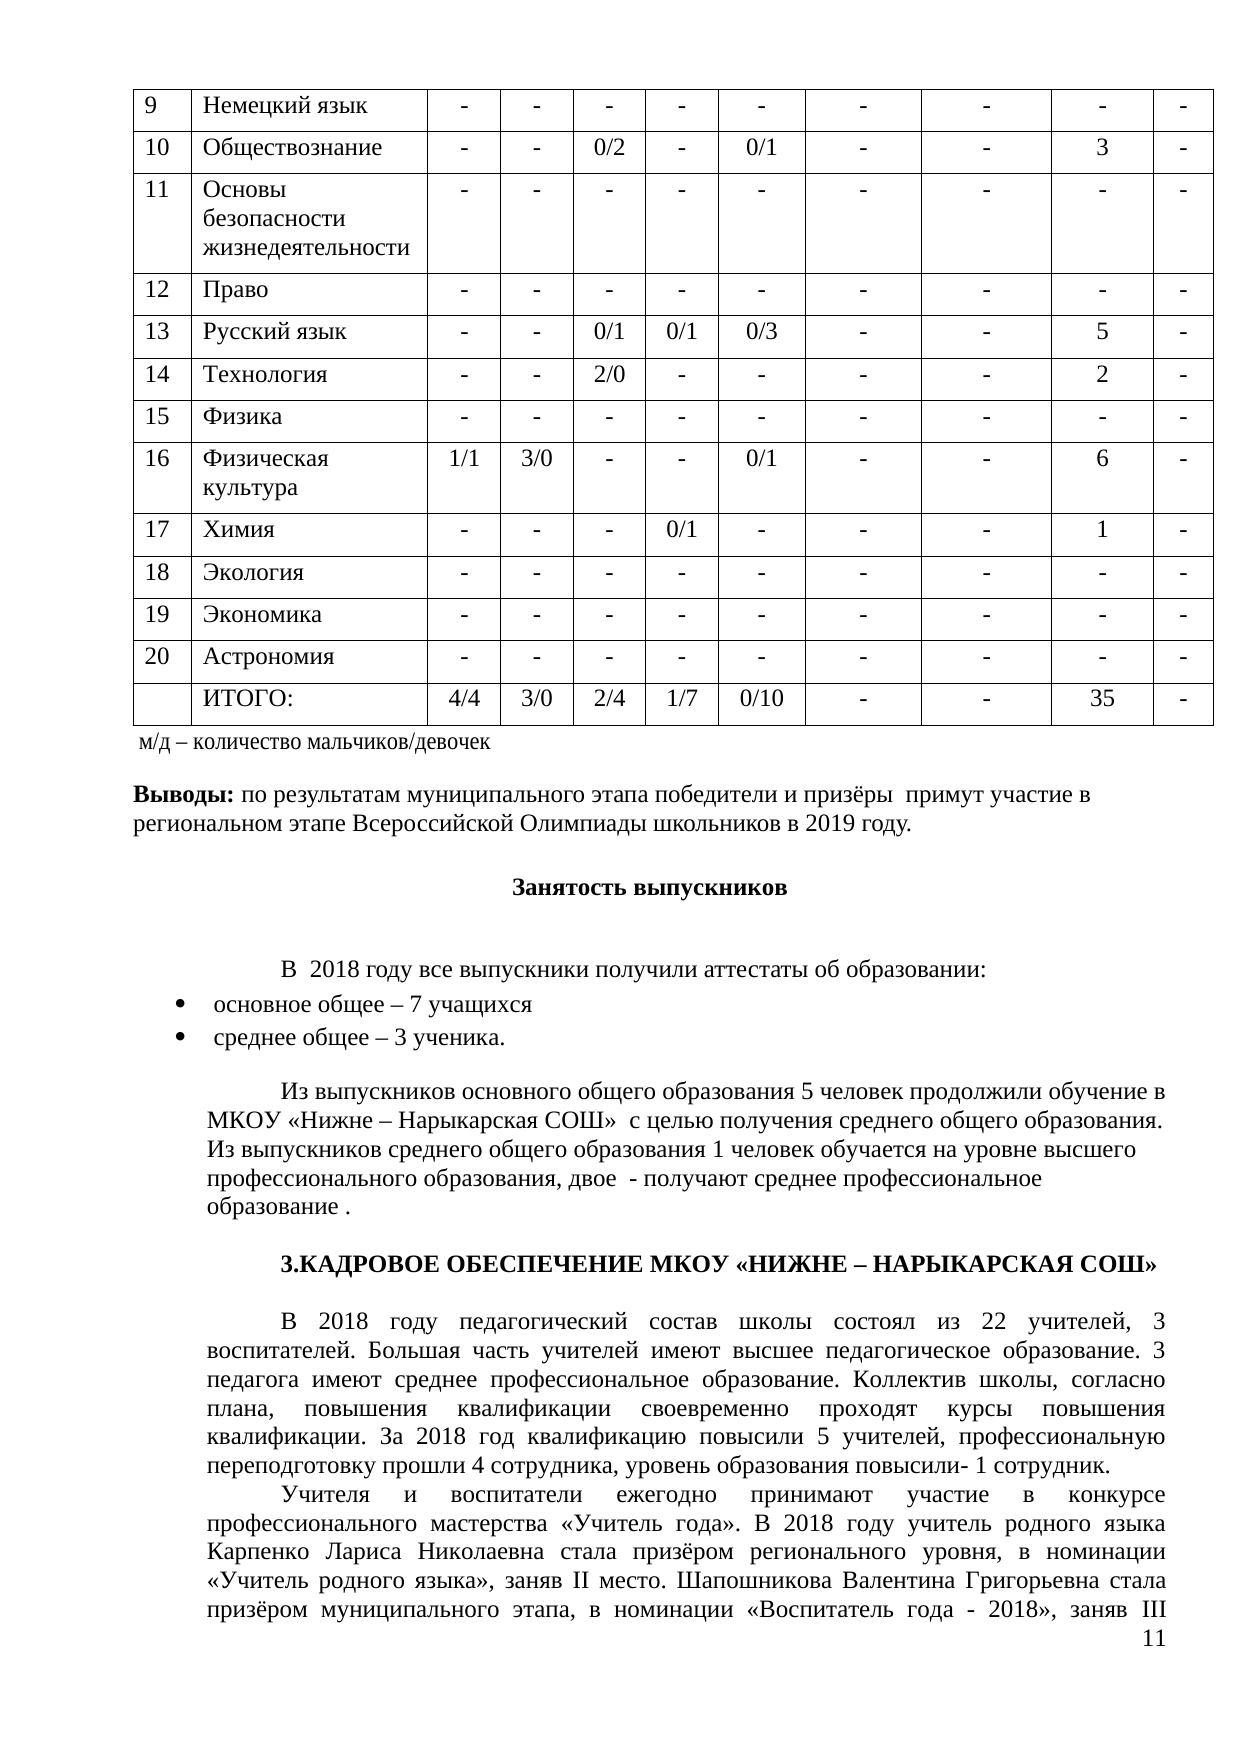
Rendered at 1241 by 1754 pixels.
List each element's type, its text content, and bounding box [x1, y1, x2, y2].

table_cell Основы безопасности жизнедеятельности [192, 174, 427, 273]
table_cell Технология [192, 359, 427, 400]
table_cell - [428, 557, 500, 598]
table_cell - [1154, 443, 1213, 513]
table_cell 18 [134, 557, 191, 598]
table_cell 2/0 [574, 359, 645, 400]
table_cell - [806, 443, 921, 513]
table_cell 0/3 [719, 316, 805, 358]
table_cell - [574, 174, 645, 273]
table_cell - [719, 90, 805, 131]
table_cell Химия [192, 514, 427, 556]
table_cell - [922, 641, 1051, 682]
table_cell Астрономия [192, 641, 427, 682]
table_cell 10 [134, 132, 191, 173]
subtitle В 2018 году все выпускники получили аттестаты об образовании: [207, 954, 1167, 983]
table_cell 6 [1052, 443, 1153, 513]
table_cell 3/0 [501, 443, 573, 513]
table_cell - [806, 174, 921, 273]
table_cell - [501, 359, 573, 400]
table_cell - [806, 557, 921, 598]
list среднее общее – 3 ученика. [176, 1022, 1167, 1051]
list основное общее – 7 учащихся [176, 989, 1167, 1018]
table_cell - [806, 599, 921, 640]
table_cell - [646, 443, 718, 513]
table_cell 11 [134, 174, 191, 273]
table_cell - [806, 316, 921, 358]
table_cell - [1052, 641, 1153, 682]
table_cell 2/4 [574, 684, 645, 725]
table_cell - [922, 359, 1051, 400]
subtitle Выводы: по результатам муниципального этапа победители и призёры примут участие в региональном этапе Всероссийской Олимпиады школьников в 2019 году. [133, 779, 1167, 837]
table_cell 0/1 [646, 316, 718, 358]
table_cell - [1154, 557, 1213, 598]
table_cell - [719, 514, 805, 556]
table_cell - [1154, 641, 1213, 682]
table_cell - [1052, 557, 1153, 598]
table_cell 0/1 [719, 132, 805, 173]
table_cell - [1154, 514, 1213, 556]
text м/д – количество мальчиков/девочек [133, 726, 1167, 754]
table_cell - [501, 132, 573, 173]
table_cell 0/2 [574, 132, 645, 173]
table_cell - [501, 557, 573, 598]
table_cell - [501, 174, 573, 273]
table_cell [134, 684, 191, 725]
table_cell - [1052, 599, 1153, 640]
table_cell - [1052, 174, 1153, 273]
table_cell - [806, 274, 921, 315]
table_cell 12 [134, 274, 191, 315]
table_cell - [719, 274, 805, 315]
table_cell - [922, 514, 1051, 556]
table_cell 0/1 [574, 316, 645, 358]
table_cell - [806, 359, 921, 400]
table_cell - [574, 599, 645, 640]
table_cell - [501, 401, 573, 442]
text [207, 1479, 1167, 1623]
table_cell 1 [1052, 514, 1153, 556]
table_cell 13 [134, 316, 191, 358]
table_cell - [1052, 90, 1153, 131]
table_cell - [806, 132, 921, 173]
text В 2018 году педагогический состав школы состоял из 22 учителей, 3 воспитателей. Большая часть учителей имеют высшее педагогическое образование. 3 педагога имеют среднее профессиональное образование. Коллектив школы, согласно плана, повышения квалификации своевременно проходят курсы повышения квалификации. За 2018 год квалификацию повысили 5 учителей, профессиональную переподготовку прошли 4 сотрудника, уровень образования повысили- 1 сотрудник. [207, 1306, 1167, 1479]
table_cell - [646, 641, 718, 682]
table_cell - [574, 401, 645, 442]
table_cell - [501, 514, 573, 556]
table_cell - [922, 90, 1051, 131]
table_cell - [428, 401, 500, 442]
table_cell Право [192, 274, 427, 315]
table_cell - [428, 274, 500, 315]
text Из выпускников основного общего образования 5 человек продолжили обучение в МКОУ «Нижне – Нарыкарская СОШ» с целью получения среднего общего образования. Из выпускников среднего общего образования 1 человек обучается на уровне высшего профессионального образования, двое - получают среднее профессиональное образование . [207, 1076, 1167, 1220]
table_cell - [922, 132, 1051, 173]
table_cell - [806, 514, 921, 556]
table_cell - [501, 641, 573, 682]
table_cell - [922, 316, 1051, 358]
table_cell - [922, 274, 1051, 315]
table_cell - [646, 557, 718, 598]
table_cell - [806, 401, 921, 442]
table_cell 2 [1052, 359, 1153, 400]
table_cell - [719, 401, 805, 442]
table_cell 9 [134, 90, 191, 131]
table_cell - [922, 557, 1051, 598]
table_cell - [501, 274, 573, 315]
table_cell - [501, 316, 573, 358]
table_cell - [646, 359, 718, 400]
table_cell Русский язык [192, 316, 427, 358]
table_cell - [428, 359, 500, 400]
table_cell 19 [134, 599, 191, 640]
table_cell - [574, 443, 645, 513]
table_cell - [501, 599, 573, 640]
table_cell 1/7 [646, 684, 718, 725]
table_cell 0/1 [646, 514, 718, 556]
table_cell 4/4 [428, 684, 500, 725]
table_cell - [922, 443, 1051, 513]
table_cell - [922, 401, 1051, 442]
table_cell - [1154, 90, 1213, 131]
table_cell - [806, 641, 921, 682]
table_cell - [806, 90, 921, 131]
table_cell 5 [1052, 316, 1153, 358]
table_cell 17 [134, 514, 191, 556]
table_cell - [1052, 401, 1153, 442]
table_cell - [1154, 401, 1213, 442]
table_cell - [428, 599, 500, 640]
table_cell Физическая культура [192, 443, 427, 513]
table_cell - [922, 684, 1051, 725]
table_cell - [646, 174, 718, 273]
table_cell 3/0 [501, 684, 573, 725]
table_cell ИТОГО: [192, 684, 427, 725]
table_cell - [646, 90, 718, 131]
table_cell - [806, 684, 921, 725]
table_cell - [501, 90, 573, 131]
table_cell - [719, 359, 805, 400]
table_cell 20 [134, 641, 191, 682]
table_cell 3 [1052, 132, 1153, 173]
table_cell - [574, 274, 645, 315]
table_cell - [922, 174, 1051, 273]
table_cell - [574, 641, 645, 682]
table_cell - [428, 90, 500, 131]
table_cell 1/1 [428, 443, 500, 513]
table_cell - [574, 514, 645, 556]
table_cell Обществознание [192, 132, 427, 173]
table_cell - [646, 274, 718, 315]
table_cell Немецкий язык [192, 90, 427, 131]
table_cell - [1154, 359, 1213, 400]
table_cell 15 [134, 401, 191, 442]
table_cell - [646, 401, 718, 442]
table_cell - [1154, 174, 1213, 273]
table_cell - [719, 174, 805, 273]
table_cell - [646, 599, 718, 640]
table_cell - [1154, 316, 1213, 358]
table_cell - [1154, 132, 1213, 173]
table_cell - [646, 132, 718, 173]
table_cell - [574, 557, 645, 598]
table_cell - [428, 316, 500, 358]
table_cell - [1154, 599, 1213, 640]
table_cell - [719, 599, 805, 640]
table_cell - [719, 641, 805, 682]
table_cell 0/10 [719, 684, 805, 725]
table_cell - [428, 641, 500, 682]
table_cell - [1052, 274, 1153, 315]
table_cell 0/1 [719, 443, 805, 513]
table_cell 14 [134, 359, 191, 400]
table_cell Экология [192, 557, 427, 598]
text Занятость выпускников [133, 872, 1167, 901]
table_cell 35 [1052, 684, 1153, 725]
table_cell 16 [134, 443, 191, 513]
table_cell - [1154, 684, 1213, 725]
table_cell Экономика [192, 599, 427, 640]
table_cell - [428, 132, 500, 173]
text 3.КАДРОВОЕ ОБЕСПЕЧЕНИЕ МКОУ «НИЖНЕ – НАРЫКАРСКАЯ СОШ» [207, 1249, 1167, 1278]
table_cell - [719, 557, 805, 598]
table_cell - [574, 90, 645, 131]
table_cell Физика [192, 401, 427, 442]
table_cell - [428, 174, 500, 273]
table_cell - [1154, 274, 1213, 315]
table_cell - [428, 514, 500, 556]
table_cell - [922, 599, 1051, 640]
